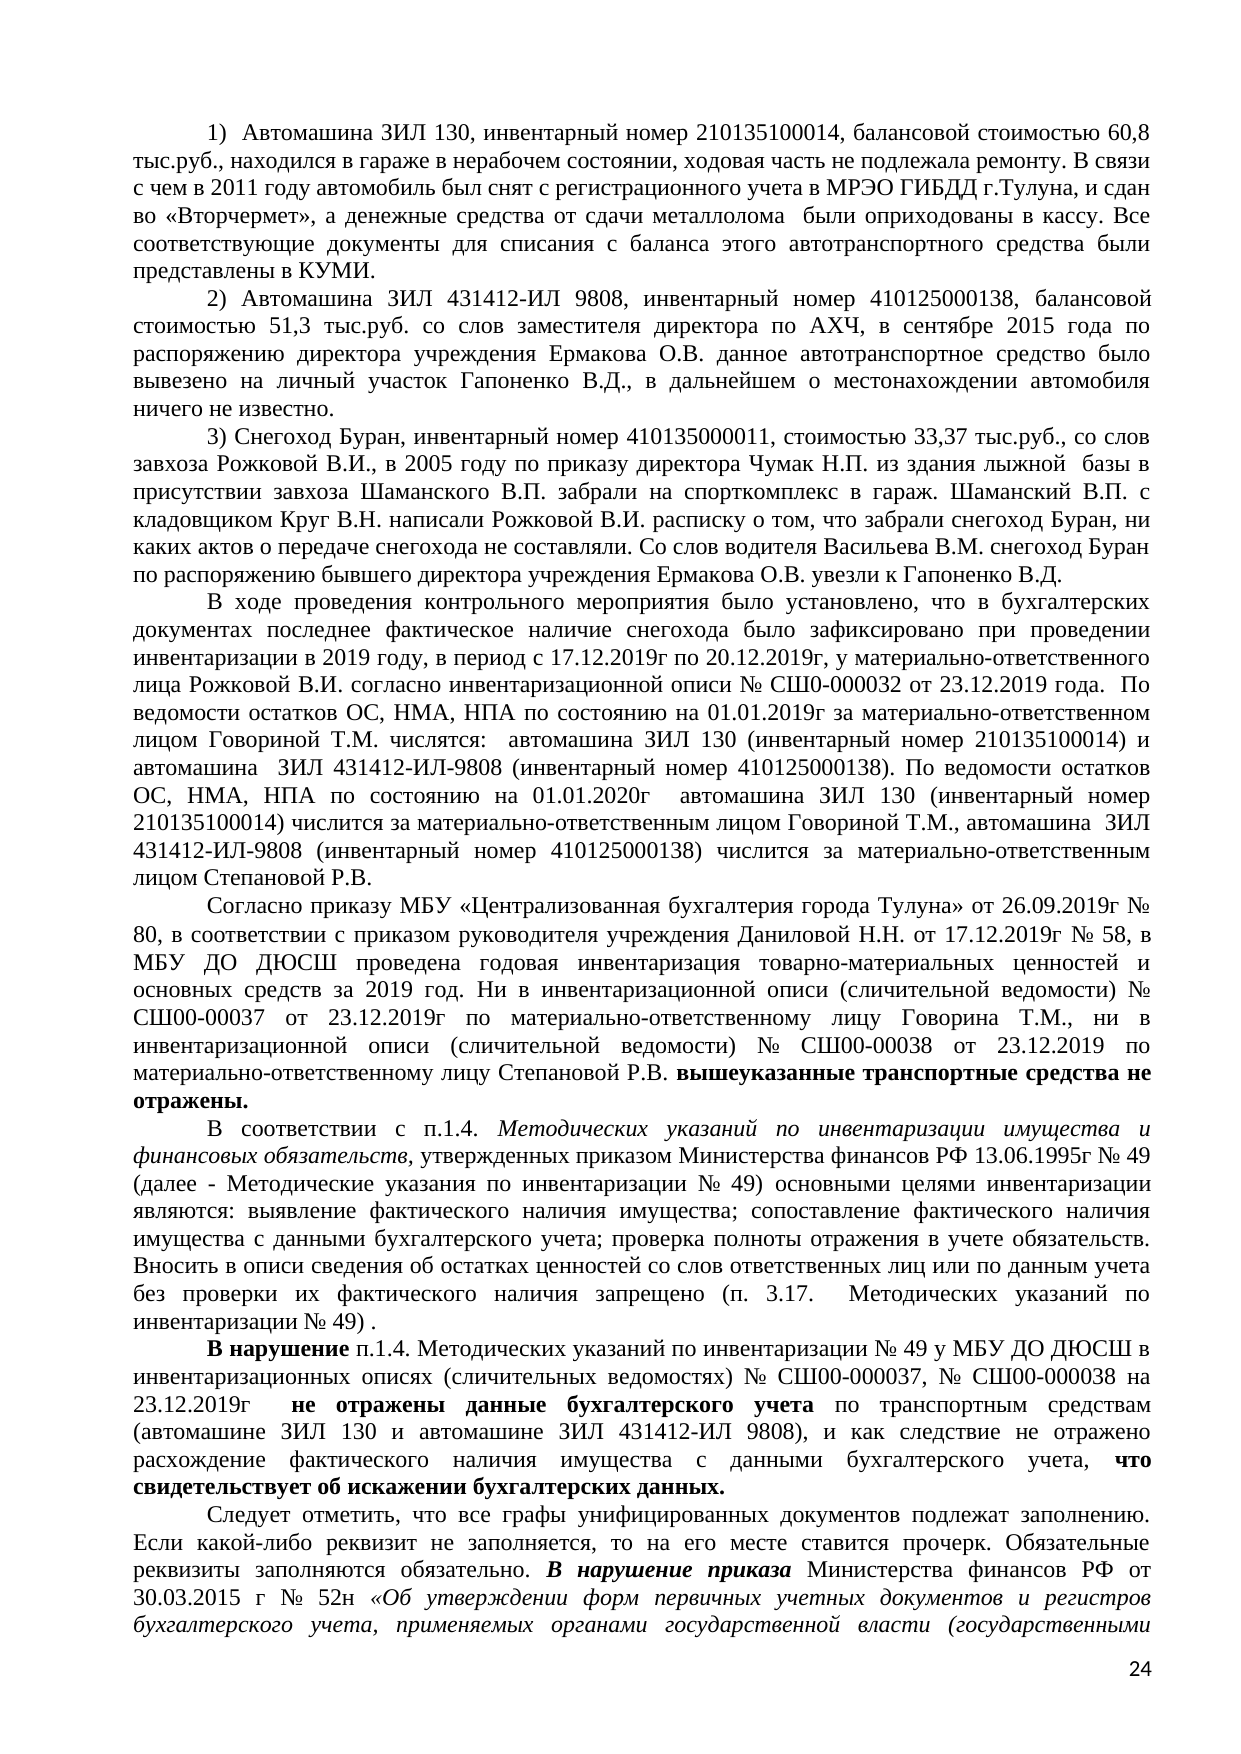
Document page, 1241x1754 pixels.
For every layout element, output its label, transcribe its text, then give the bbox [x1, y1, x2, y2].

text В ходе проведения контрольного мероприятия было установлено, что в бухгалтерских документах последнее фактическое наличие снегохода было зафиксировано при проведении инвентаризации в 2019 году, в период с 17.12.2019г по 20.12.2019г, у материально-ответственного лица Рожковой В.И. согласно инвентаризационной описи № СШ0-000032 от 23.12.2019 года. По ведомости остатков ОС, НМА, НПА по состоянию на 01.01.2019г за материально-ответственном лицом Говориной Т.М. числятся: автомашина ЗИЛ 130 (инвентарный номер 210135100014) и автомашина ЗИЛ 431412-ИЛ-9808 (инвентарный номер 410125000138). По ведомости остатков ОС, НМА, НПА по состоянию на 01.01.2020г автомашина ЗИЛ 130 (инвентарный номер 210135100014) числится за материально-ответственным лицом Говориной Т.М., автомашина ЗИЛ 431412-ИЛ-9808 (инвентарный номер 410125000138) числится за материально-ответственным лицом Степановой Р.В. [133, 587, 1152, 891]
text В соответствии с п.1.4. Методических указаний по инвентаризации имущества и финансовых обязательств, утвержденных приказом Министерства финансов РФ 13.06.1995г № 49 (далее - Методические указания по инвентаризации № 49) основными целями инвентаризации являются: выявление фактического наличия имущества; сопоставление фактического наличия имущества с данными бухгалтерского учета; проверка полноты отражения в учете обязательств. Вносить в описи сведения об остатках ценностей со слов ответственных лиц или по данным учета без проверки их фактического наличия запрещено (п. 3.17. Методических указаний по инвентаризации № 49) . [133, 1113, 1152, 1334]
text Согласно приказу МБУ «Централизованная бухгалтерия города Тулуна» от 26.09.2019г № 80, в соответствии с приказом руководителя учреждения Даниловой Н.Н. от 17.12.2019г № 58, в МБУ ДО ДЮСШ проведена годовая инвентаризация товарно-материальных ценностей и основных средств за 2019 год. Ни в инвентаризационной описи (сличительной ведомости) № СШ00-00037 от 23.12.2019г по материально-ответственному лицу Говорина Т.М., ни в инвентаризационной описи (сличительной ведомости) № СШ00-00038 от 23.12.2019 по материально-ответственному лицу Степановой Р.В. вышеуказанные транспортные средства не отражены. [133, 891, 1152, 1113]
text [133, 1500, 1152, 1638]
text 1) Автомашина ЗИЛ 130, инвентарный номер 210135100014, балансовой стоимостью 60,8 тыс.руб., находился в гараже в нерабочем состоянии, ходовая часть не подлежала ремонту. В связи с чем в 2011 году автомобиль был снят с регистрационного учета в МРЭО ГИБДД г.Тулуна, и сдан во «Вторчермет», а денежные средства от сдачи металлолома были оприходованы в кассу. Все соответствующие документы для списания с баланса этого автотранспортного средства были представлены в КУМИ. [133, 118, 1152, 284]
text В нарушение п.1.4. Методических указаний по инвентаризации № 49 у МБУ ДО ДЮСШ в инвентаризационных описях (сличительных ведомостях) № СШ00-000037, № СШ00-000038 на 23.12.2019г не отражены данные бухгалтерского учета по транспортным средствам (автомашине ЗИЛ 130 и автомашине ЗИЛ 431412-ИЛ 9808), и как следствие не отражено расхождение фактического наличия имущества с данными бухгалтерского учета, что свидетельствует об искажении бухгалтерских данных. [133, 1334, 1152, 1500]
text 2) Автомашина ЗИЛ 431412-ИЛ 9808, инвентарный номер 410125000138, балансовой стоимостью 51,3 тыс.руб. со слов заместителя директора по АХЧ, в сентябре 2015 года по распоряжению директора учреждения Ермакова О.В. данное автотранспортное средство было вывезено на личный участок Гапоненко В.Д., в дальнейшем о местонахождении автомобиля ничего не известно. [133, 284, 1152, 422]
text 3) Снегоход Буран, инвентарный номер 410135000011, стоимостью 33,37 тыс.руб., со слов завхоза Рожковой В.И., в 2005 году по приказу директора Чумак Н.П. из здания лыжной базы в присутствии завхоза Шаманского В.П. забрали на спорткомплекс в гараж. Шаманский В.П. с кладовщиком Круг В.Н. написали Рожковой В.И. расписку о том, что забрали снегоход Буран, ни каких актов о передаче снегохода не составляли. Со слов водителя Васильева В.М. снегоход Буран по распоряжению бывшего директора учреждения Ермакова О.В. увезли к Гапоненко В.Д. [133, 422, 1152, 587]
